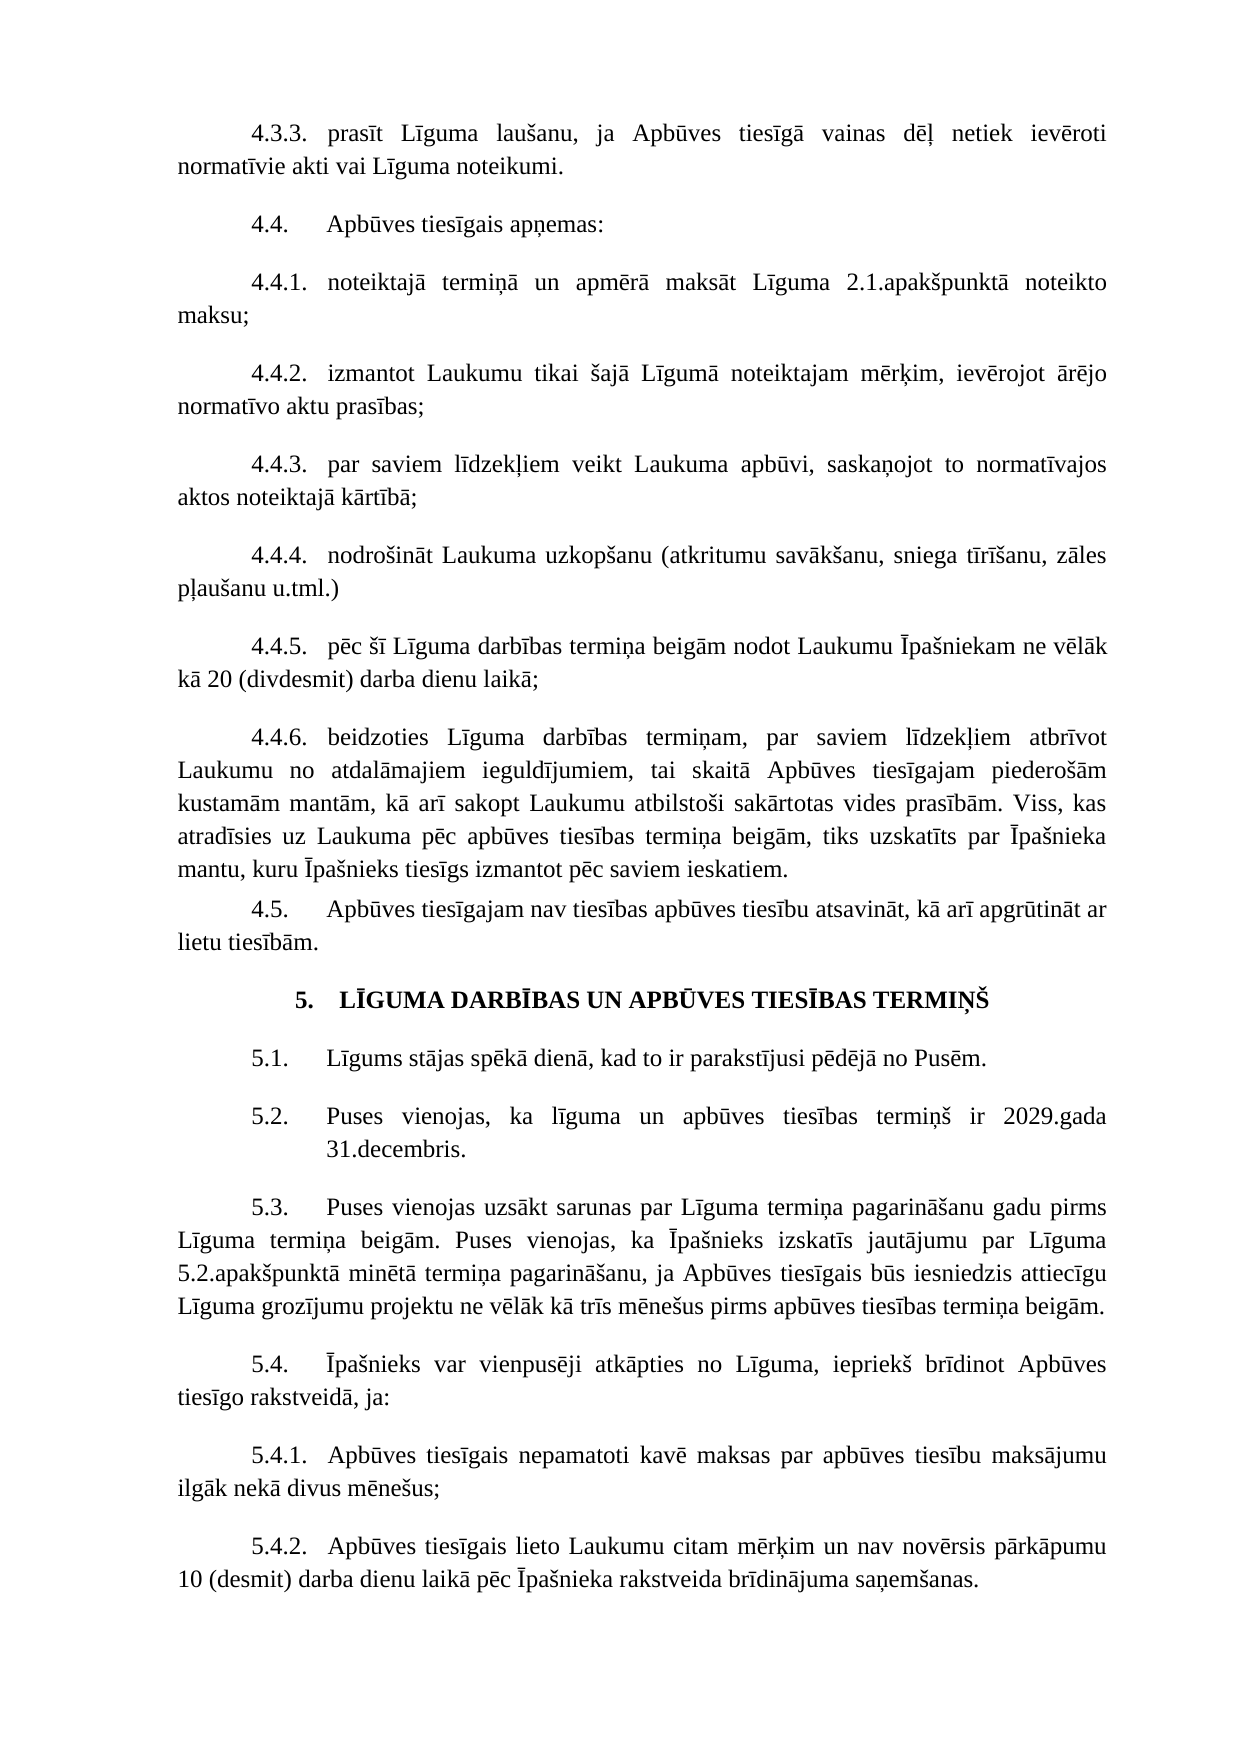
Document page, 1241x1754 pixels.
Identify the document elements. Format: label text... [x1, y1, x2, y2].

list Līgums stājas spēkā dienā, kad to ir parakstījusi pēdējā no Pusēm. [177, 1043, 1107, 1072]
list Apbūves tiesīgais apņemas: [177, 209, 1107, 238]
list beidzoties Līguma darbības termiņam, par saviem līdzekļiem atbrīvot Laukumu no atdalāmajiem ieguldījumiem, tai skaitā Apbūves tiesīgajam piederošām kustamām mantām, kā arī sakopt Laukumu atbilstoši sakārtotas vides prasībām. Viss, kas atradīsies uz Laukuma pēc apbūves tiesības termiņa beigām, tiks uzskatīts par Īpašnieka mantu, kuru Īpašnieks tiesīgs izmantot pēc saviem ieskatiem. [177, 722, 1107, 883]
list prasīt Līguma laušanu, ja Apbūves tiesīgā vainas dēļ netiek ievēroti normatīvie akti vai Līguma noteikumi. [177, 118, 1107, 180]
list nodrošināt Laukuma uzkopšanu (atkritumu savākšanu, sniega tīrīšanu, zāles pļaušanu u.tml.) [177, 540, 1107, 602]
list LĪGUMA DARBĪBAS UN APBŪVES TIESĪBAS TERMIŅŠ [177, 985, 1107, 1013]
list Apbūves tiesīgais lieto Laukumu citam mērķim un nav novērsis pārkāpumu 10 (desmit) darba dienu laikā pēc Īpašnieka rakstveida brīdinājuma saņemšanas. [177, 1531, 1107, 1593]
list izmantot Laukumu tikai šajā Līgumā noteiktajam mērķim, ievērojot ārējo normatīvo aktu prasības; [177, 358, 1107, 420]
list Īpašnieks var vienpusēji atkāpties no Līguma, iepriekš brīdinot Apbūves tiesīgo rakstveidā, ja: [177, 1349, 1107, 1411]
list noteiktajā termiņā un apmērā maksāt Līguma 2.1.apakšpunktā noteikto maksu; [177, 267, 1107, 329]
list pēc šī Līguma darbības termiņa beigām nodot Laukumu Īpašniekam ne vēlāk kā 20 (divdesmit) darba dienu laikā; [177, 631, 1107, 693]
list Apbūves tiesīgajam nav tiesības apbūves tiesību atsavināt, kā arī apgrūtināt ar lietu tiesībām. [177, 894, 1107, 956]
list Puses vienojas uzsākt sarunas par Līguma termiņa pagarināšanu gadu pirms Līguma termiņa beigām. Puses vienojas, ka Īpašnieks izskatīs jautājumu par Līguma 5.2.apakšpunktā minētā termiņa pagarināšanu, ja Apbūves tiesīgais būs iesniedzis attiecīgu Līguma grozījumu projektu ne vēlāk kā trīs mēnešus pirms apbūves tiesības termiņa beigām. [177, 1192, 1107, 1320]
list Puses vienojas, ka līguma un apbūves tiesības termiņš ir 2029.gada 31.decembris. [251, 1101, 1107, 1163]
list par saviem līdzekļiem veikt Laukuma apbūvi, saskaņojot to normatīvajos aktos noteiktajā kārtībā; [177, 449, 1107, 511]
list Apbūves tiesīgais nepamatoti kavē maksas par apbūves tiesību maksājumu ilgāk nekā divus mēnešus; [177, 1440, 1107, 1502]
